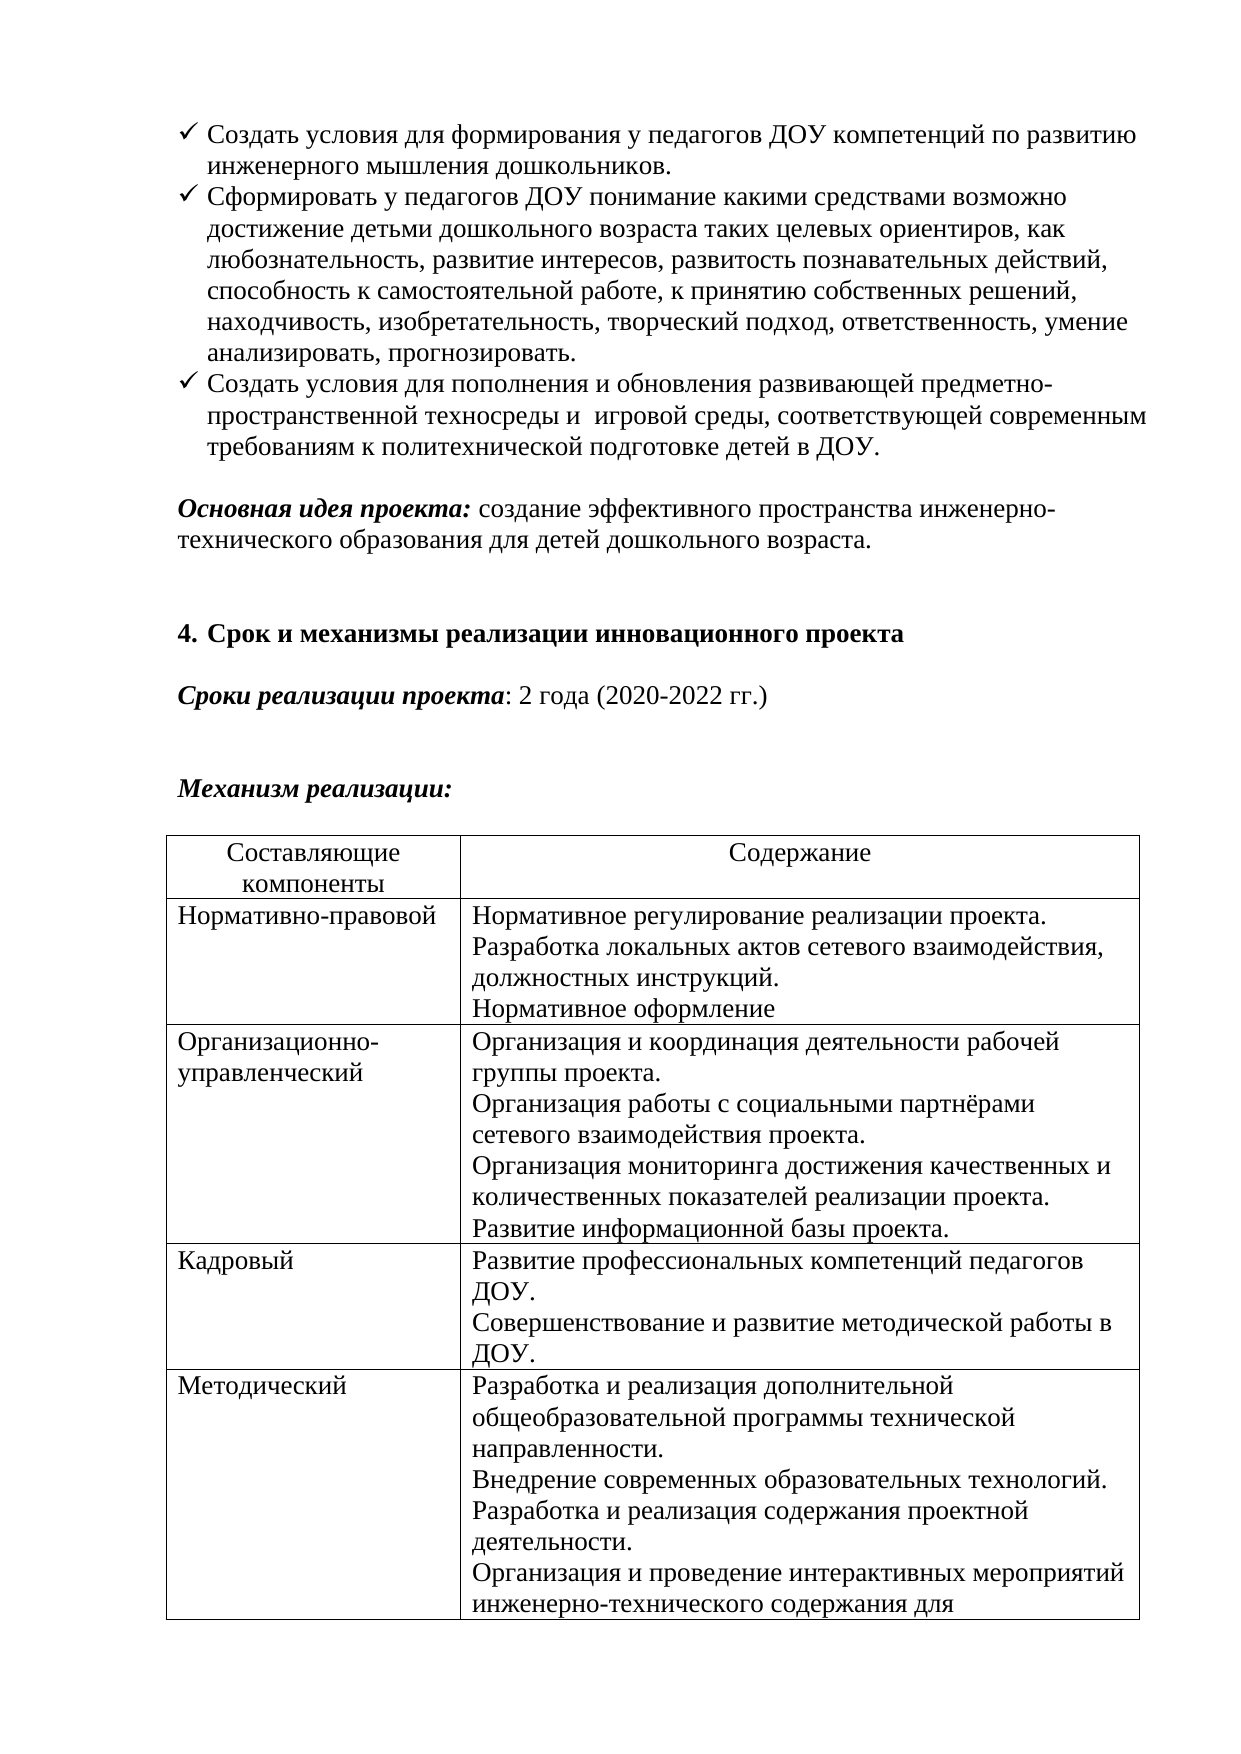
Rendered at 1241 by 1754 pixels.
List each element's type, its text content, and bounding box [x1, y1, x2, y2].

table_cell Нормативно-правовой [167, 899, 460, 1024]
table_header Составляющие компоненты [167, 836, 460, 898]
table_cell Кадровый [167, 1244, 460, 1368]
list Создать условия для формирования у педагогов ДОУ компетенций по развитию инженерного мышления дошкольников. [177, 118, 1152, 181]
list Срок и механизмы реализации инновационного проекта [177, 617, 1152, 648]
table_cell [461, 1370, 1139, 1619]
text Механизм реализации: [177, 772, 1152, 804]
list Создать условия для пополнения и обновления развивающей предметно-пространственной техносреды и игровой среды, соответствующей современным требованиям к политехнической подготовке детей в ДОУ. [177, 367, 1152, 461]
text Сроки реализации проекта: 2 года (2020-2022 гг.) [177, 679, 1152, 710]
table_header Содержание [461, 836, 1139, 898]
text Основная идея проекта: создание эффективного пространства инженерно-технического образования для детей дошкольного возраста. [177, 492, 1152, 554]
table_cell Методический [167, 1370, 460, 1619]
table_cell Развитие профессиональных компетенций педагогов ДОУ. Совершенствование и развитие методической работы в ДОУ. [461, 1244, 1139, 1368]
table_cell Организация и координация деятельности рабочей группы проекта. Организация работы с социальными партнёрами сетевого взаимодействия проекта. Организация мониторинга достижения качественных и количественных показателей реализации проекта. Развитие информационной базы проекта. [461, 1025, 1139, 1243]
list Сформировать у педагогов ДОУ понимание какими средствами возможно достижение детьми дошкольного возраста таких целевых ориентиров, как любознательность, развитие интересов, развитость познавательных действий, способность к самостоятельной работе, к принятию собственных решений, находчивость, изобретательность, творческий подход, ответственность, умение анализировать, прогнозировать. [177, 181, 1152, 367]
table_cell Организационно-управленческий [167, 1025, 460, 1243]
table_cell Нормативное регулирование реализации проекта. Разработка локальных актов сетевого взаимодействия, должностных инструкций. Нормативное оформление [461, 899, 1139, 1024]
